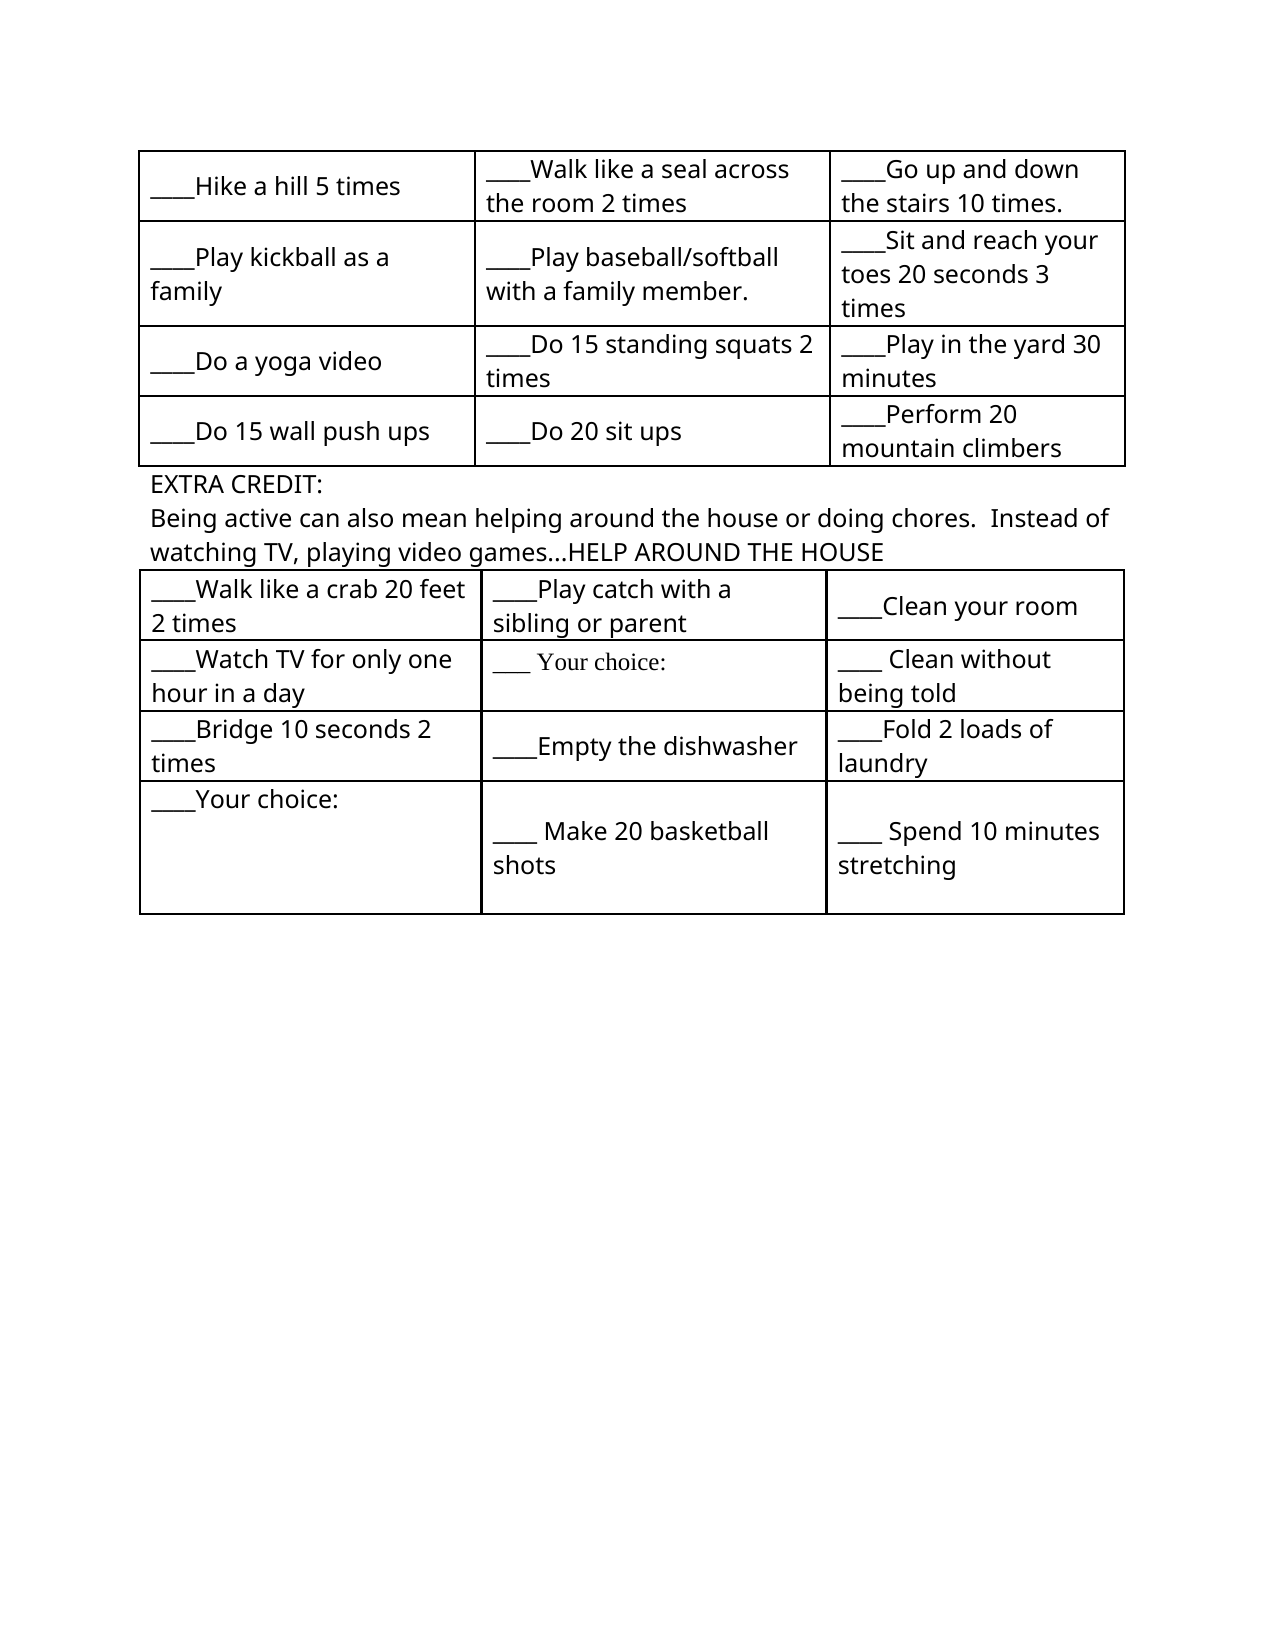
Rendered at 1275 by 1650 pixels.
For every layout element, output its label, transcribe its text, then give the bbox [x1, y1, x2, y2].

table_cell ____Do 20 sit ups [476, 397, 829, 465]
table_cell ____Watch TV for only one hour in a day [141, 641, 480, 709]
text EXTRA CREDIT: [150, 467, 1125, 501]
table_cell ____Your choice: [141, 782, 480, 913]
table_cell ____Hike a hill 5 times [140, 152, 474, 220]
table_header ____Walk like a crab 20 feet 2 times [141, 571, 480, 639]
table_cell ____ Make 20 basketball shots [483, 782, 825, 913]
table_cell ____Play baseball/softball with a family member. [476, 222, 829, 324]
text Being active can also mean helping around the house or doing chores. Instead of watching TV, playing video games...HELP AROUND THE HOUSE [150, 501, 1125, 569]
table_cell ____Play in the yard 30 minutes [831, 327, 1124, 395]
table_cell ___ Your choice: [483, 641, 825, 709]
table_cell ____Fold 2 loads of laundry [828, 712, 1123, 780]
table_header ____Play catch with a sibling or parent [483, 571, 825, 639]
table_cell ____Go up and down the stairs 10 times. [831, 152, 1124, 220]
table_header ____Clean your room [828, 571, 1123, 639]
table_cell ____Do 15 wall push ups [140, 397, 474, 465]
table_cell ____Sit and reach your toes 20 seconds 3 times [831, 222, 1124, 324]
table_cell ____Play kickball as a family [140, 222, 474, 324]
table_cell ____Do a yoga video [140, 327, 474, 395]
table_cell ____Do 15 standing squats 2 times [476, 327, 829, 395]
table_cell ____Bridge 10 seconds 2 times [141, 712, 480, 780]
table_cell ____Perform 20 mountain climbers [831, 397, 1124, 465]
table_cell ____Empty the dishwasher [483, 712, 825, 780]
table_cell ____ Spend 10 minutes stretching [828, 782, 1123, 913]
table_cell ____ Clean without being told [828, 641, 1123, 709]
table_cell ____Walk like a seal across the room 2 times [476, 152, 829, 220]
